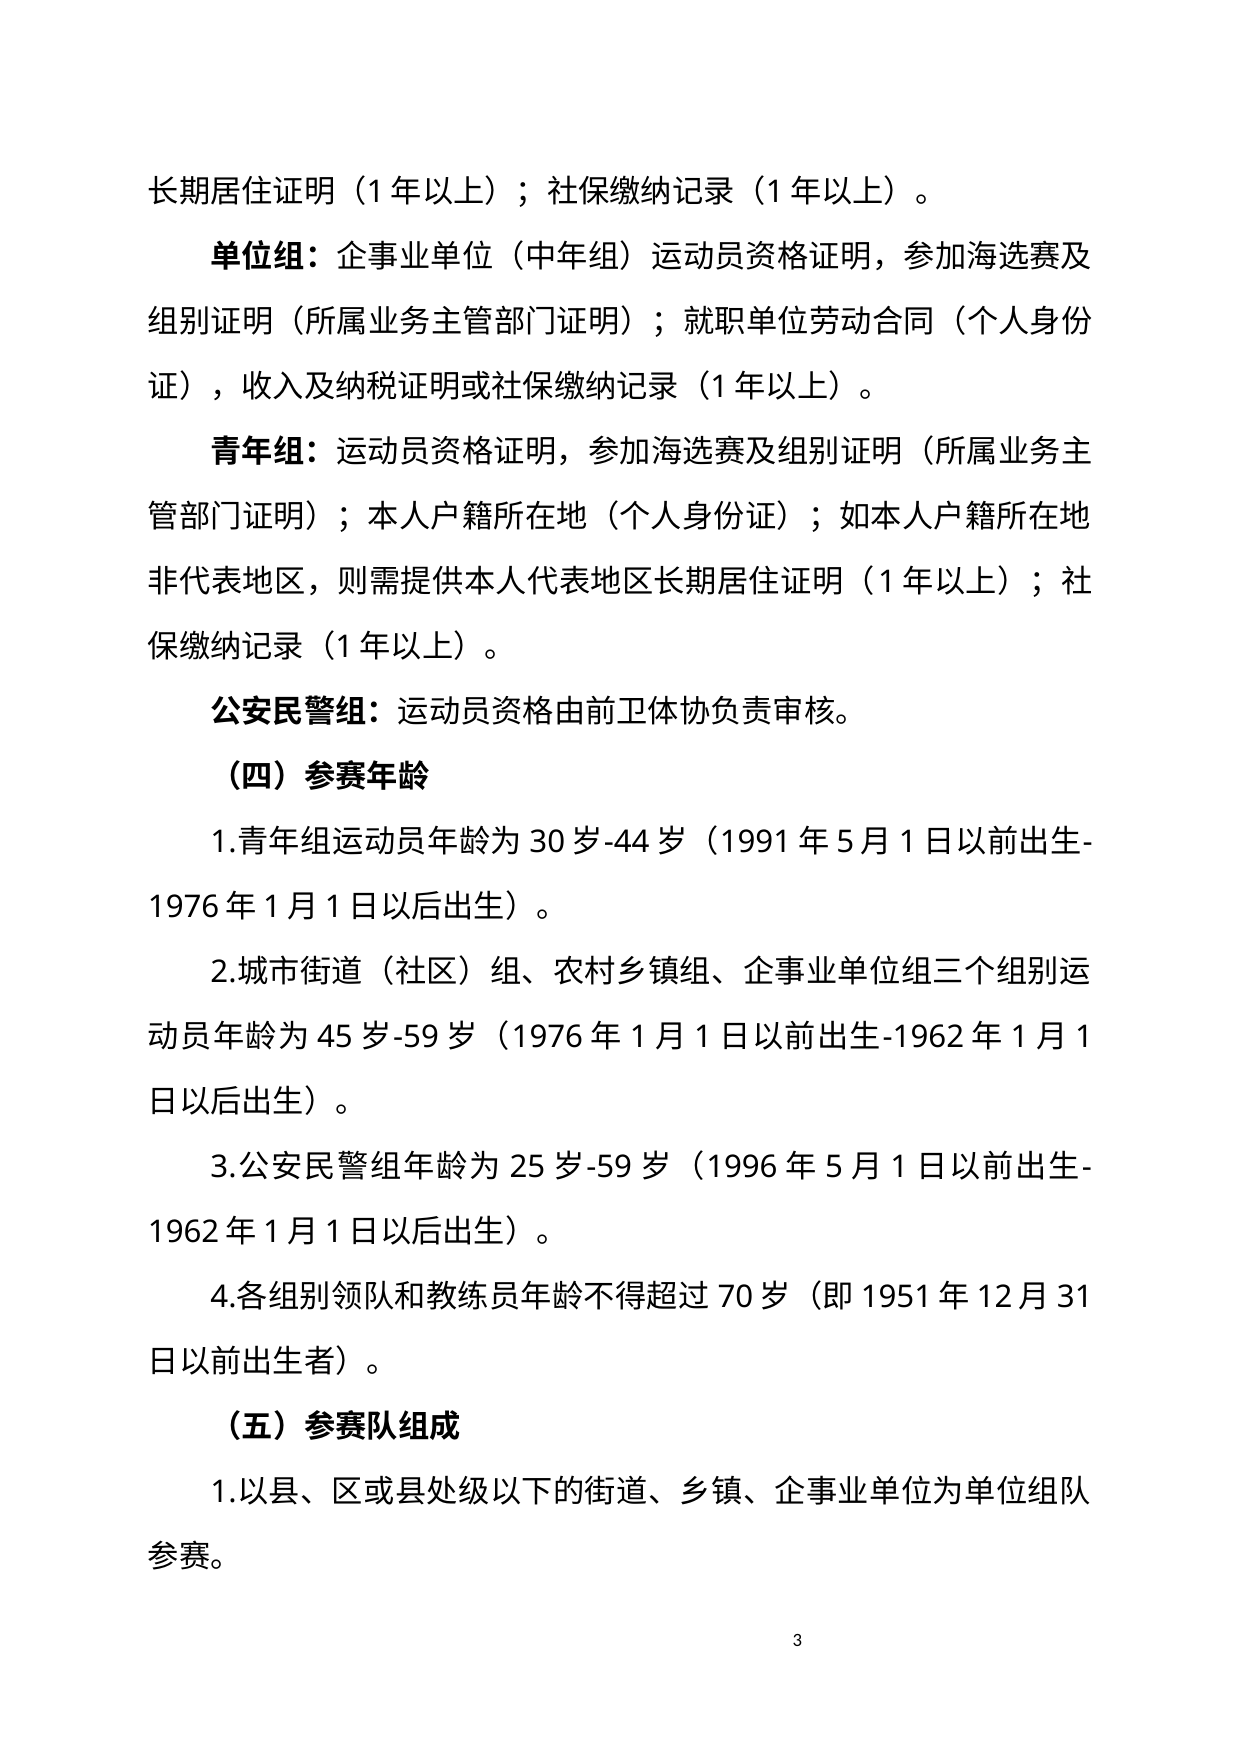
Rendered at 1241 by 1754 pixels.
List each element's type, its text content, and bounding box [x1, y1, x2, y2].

text 3.公安民警组年龄为25岁-59岁（1996年5月1日以前出生-1962年1月1日以后出生）。 [148, 1131, 1093, 1261]
text （五）参赛队组成 [148, 1391, 1093, 1456]
text 2.城市街道（社区）组、农村乡镇组、企事业单位组三个组别运动员年龄为45岁-59岁（1976年1月1日以前出生-1962年1月1日以后出生）。 [148, 936, 1093, 1131]
text 4.各组别领队和教练员年龄不得超过70岁（即1951年12月31日以前出生者）。 [148, 1261, 1093, 1391]
text 青年组：运动员资格证明，参加海选赛及组别证明（所属业务主管部门证明）；本人户籍所在地（个人身份证）；如本人户籍所在地非代表地区，则需提供本人代表地区长期居住证明（1年以上）；社保缴纳记录（1年以上）。 [148, 416, 1093, 676]
text 1.青年组运动员年龄为30岁-44岁（1991年5月1日以前出生-1976年1月1日以后出生）。 [148, 806, 1093, 936]
text 1.以县、区或县处级以下的街道、乡镇、企事业单位为单位组队参赛。 [148, 1456, 1093, 1586]
list （四）参赛年龄 [148, 741, 1093, 806]
text 公安民警组：运动员资格由前卫体协负责审核。 [148, 676, 1093, 741]
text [148, 156, 1093, 221]
text 单位组：企事业单位（中年组）运动员资格证明，参加海选赛及组别证明（所属业务主管部门证明）；就职单位劳动合同（个人身份证），收入及纳税证明或社保缴纳记录（1年以上）。 [148, 221, 1093, 416]
